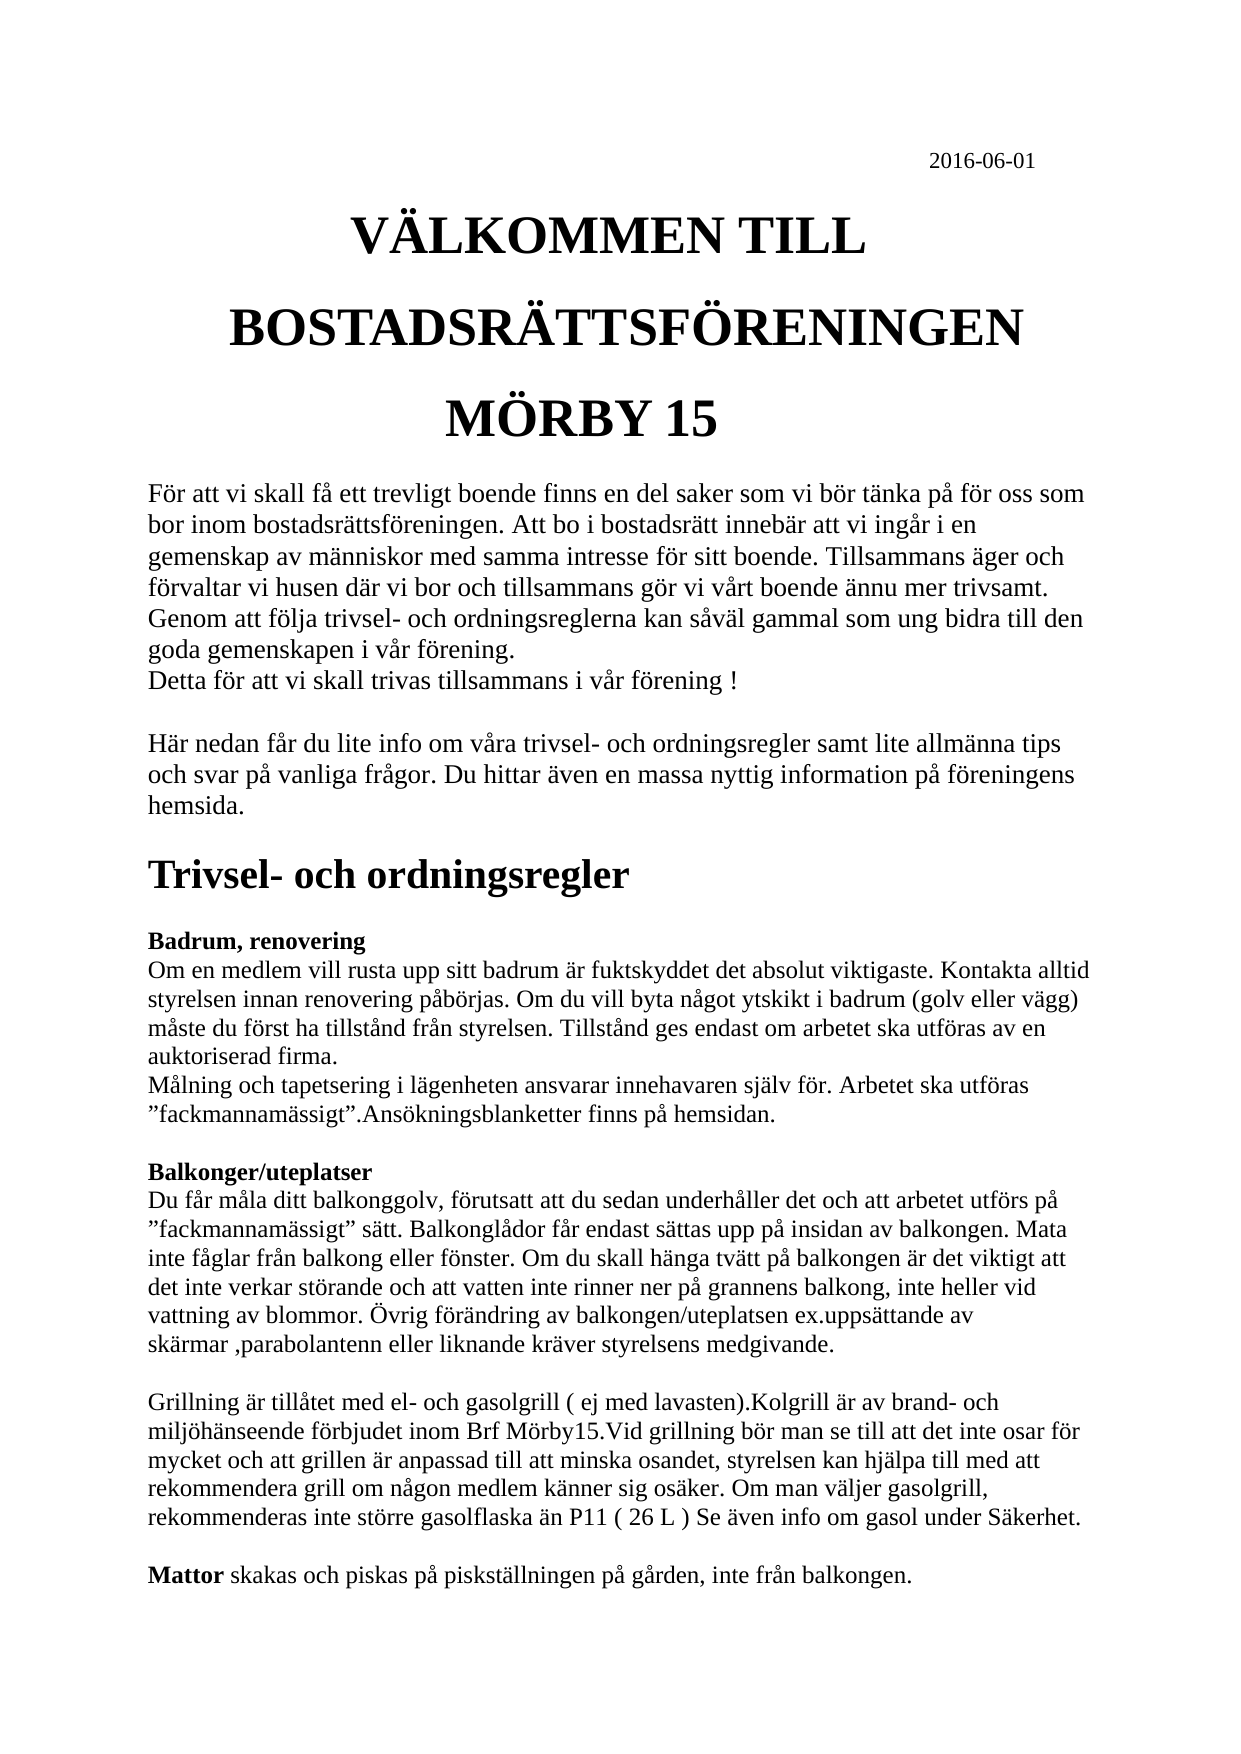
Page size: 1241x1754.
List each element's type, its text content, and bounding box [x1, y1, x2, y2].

text Grillning är tillåtet med el- och gasolgrill ( ej med lavasten).Kolgrill är av brand- och miljöhänseende förbjudet inom Brf Mörby15.Vid grillning bör man se till att det inte osar för mycket och att grillen är anpassad till att minska osandet, styrelsen kan hjälpa till med att rekommendera grill om någon medlem känner sig osäker. Om man väljer gasolgrill, rekommenderas inte större gasolflaska än P11 ( 26 L ) Se även info om gasol under Säkerhet. [148, 1387, 1093, 1531]
subtitle VÄLKOMMEN TILL [148, 203, 1093, 265]
subtitle MÖRBY 15 [148, 386, 1093, 448]
text Balkonger/uteplatser Du får måla ditt balkonggolv, förutsatt att du sedan underhåller det och att arbetet utförs på ”fackmannamässigt” sätt. Balkonglådor får endast sättas upp på insidan av balkongen. Mata inte fåglar från balkong eller fönster. Om du skall hänga tvätt på balkongen är det viktigt att det inte verkar störande och att vatten inte rinner ner på grannens balkong, inte heller vid vattning av blommor. Övrig förändring av balkongen/uteplatsen ex.uppsättande av skärmar ,parabolantenn eller liknande kräver styrelsens medgivande. [148, 1157, 1093, 1358]
text Här nedan får du lite info om våra trivsel- och ordningsregler samt lite allmänna tips och svar på vanliga frågor. Du hittar även en massa nyttig information på föreningens hemsida. [148, 727, 1093, 820]
text För att vi skall få ett trevligt boende finns en del saker som vi bör tänka på för oss som bor inom bostadsrättsföreningen. Att bo i bostadsrätt innebär att vi ingår i en gemenskap av människor med samma intresse för sitt boende. Tillsammans äger och förvaltar vi husen där vi bor och tillsammans gör vi vårt boende ännu mer trivsamt. Genom att följa trivsel- och ordningsreglerna kan såväl gammal som ung bidra till den goda gemenskapen i vår förening. [148, 477, 1093, 664]
subtitle BOSTADSRÄTTSFÖRENINGEN [148, 294, 1093, 357]
text Detta för att vi skall trivas tillsammans i vår förening ! [148, 664, 1093, 696]
subtitle 2016-06-01 [148, 148, 1093, 174]
subtitle Trivsel- och ordningsregler [148, 849, 1093, 897]
text Mattor skakas och piskas på piskställningen på gården, inte från balkongen. [148, 1560, 1093, 1589]
text Badrum, renovering Om en medlem vill rusta upp sitt badrum är fuktskyddet det absolut viktigaste. Kontakta alltid styrelsen innan renovering påbörjas. Om du vill byta något ytskikt i badrum (golv eller vägg) måste du först ha tillstånd från styrelsen. Tillstånd ges endast om arbetet ska utföras av en auktoriserad firma. Målning och tapetsering i lägenheten ansvarar innehavaren själv för. Arbetet ska utföras ”fackmannamässigt”.Ansökningsblanketter finns på hemsidan. [148, 926, 1093, 1128]
